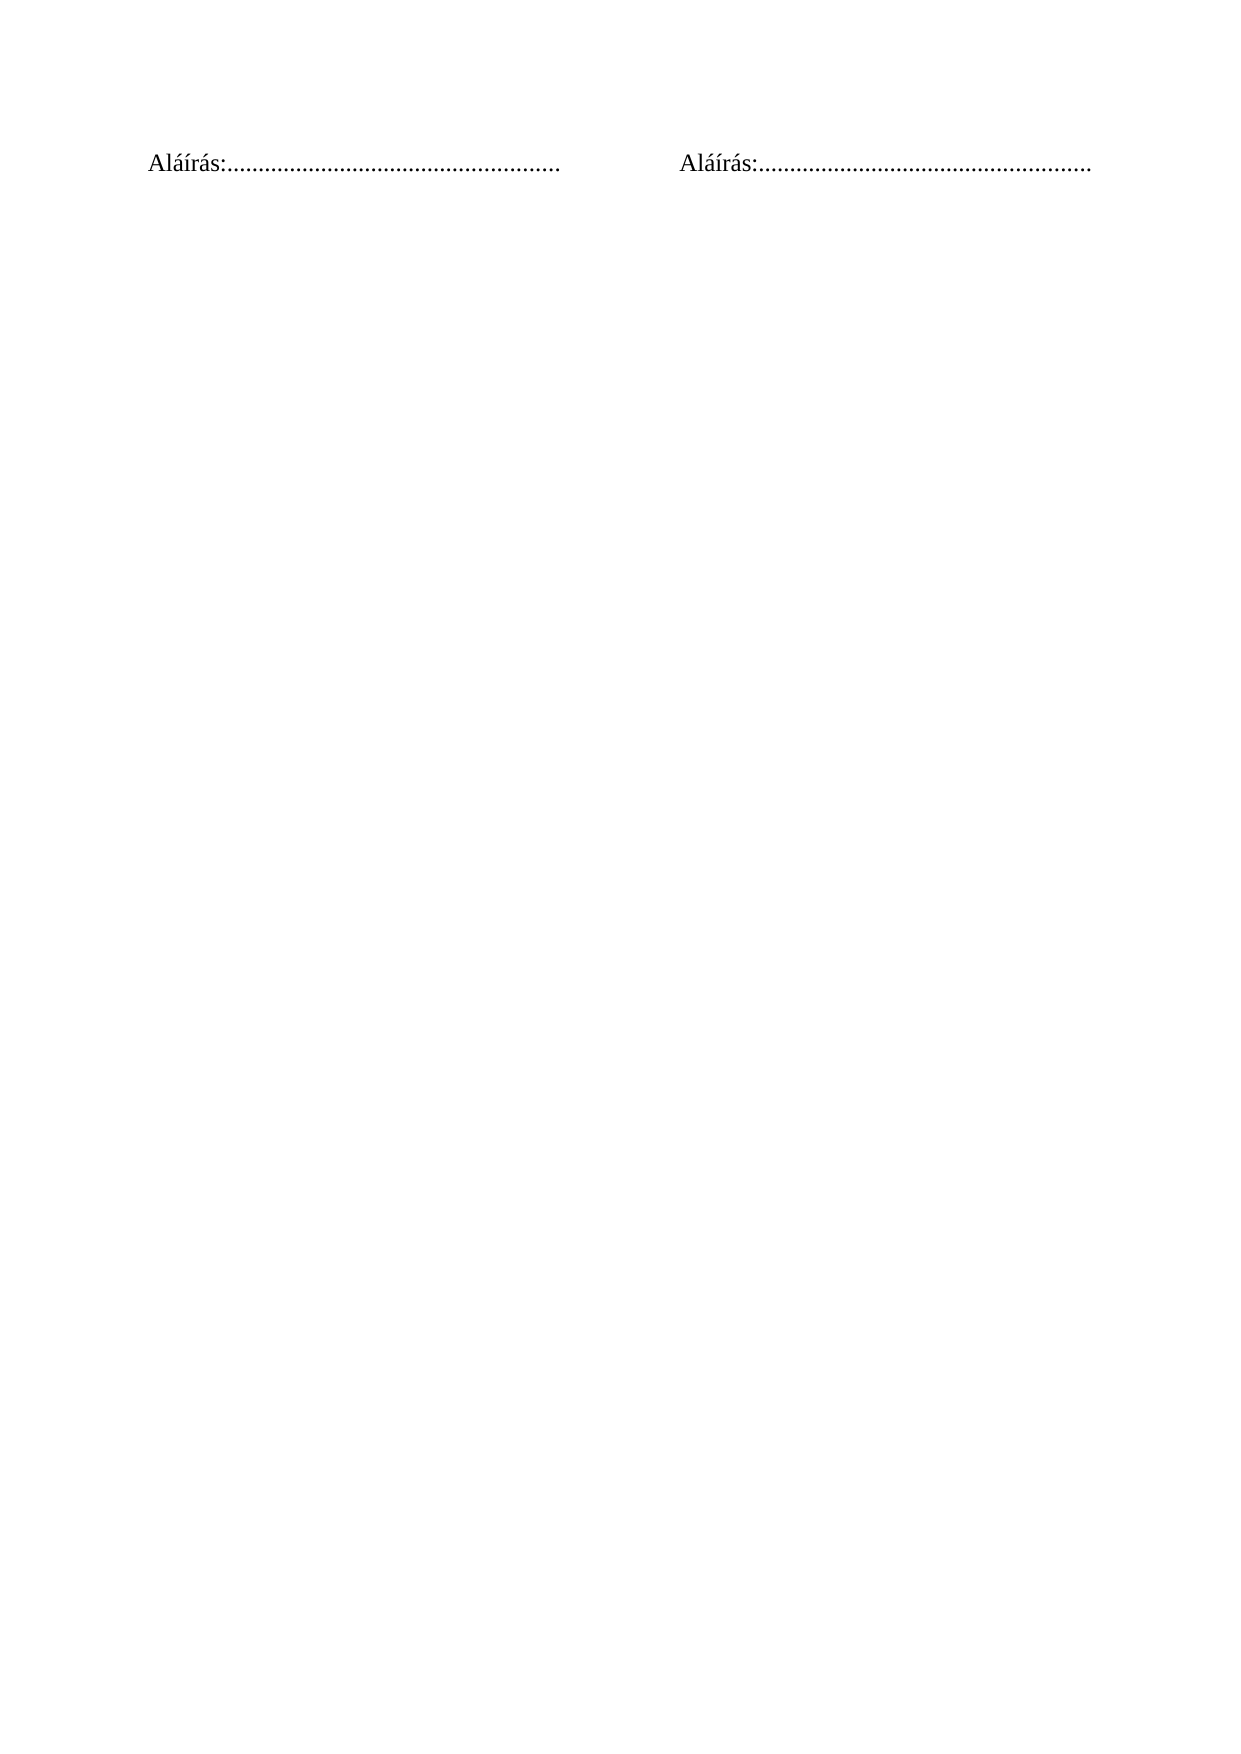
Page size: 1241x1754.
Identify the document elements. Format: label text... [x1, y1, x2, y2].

text Aláírás: Aláírás: [148, 148, 1093, 176]
